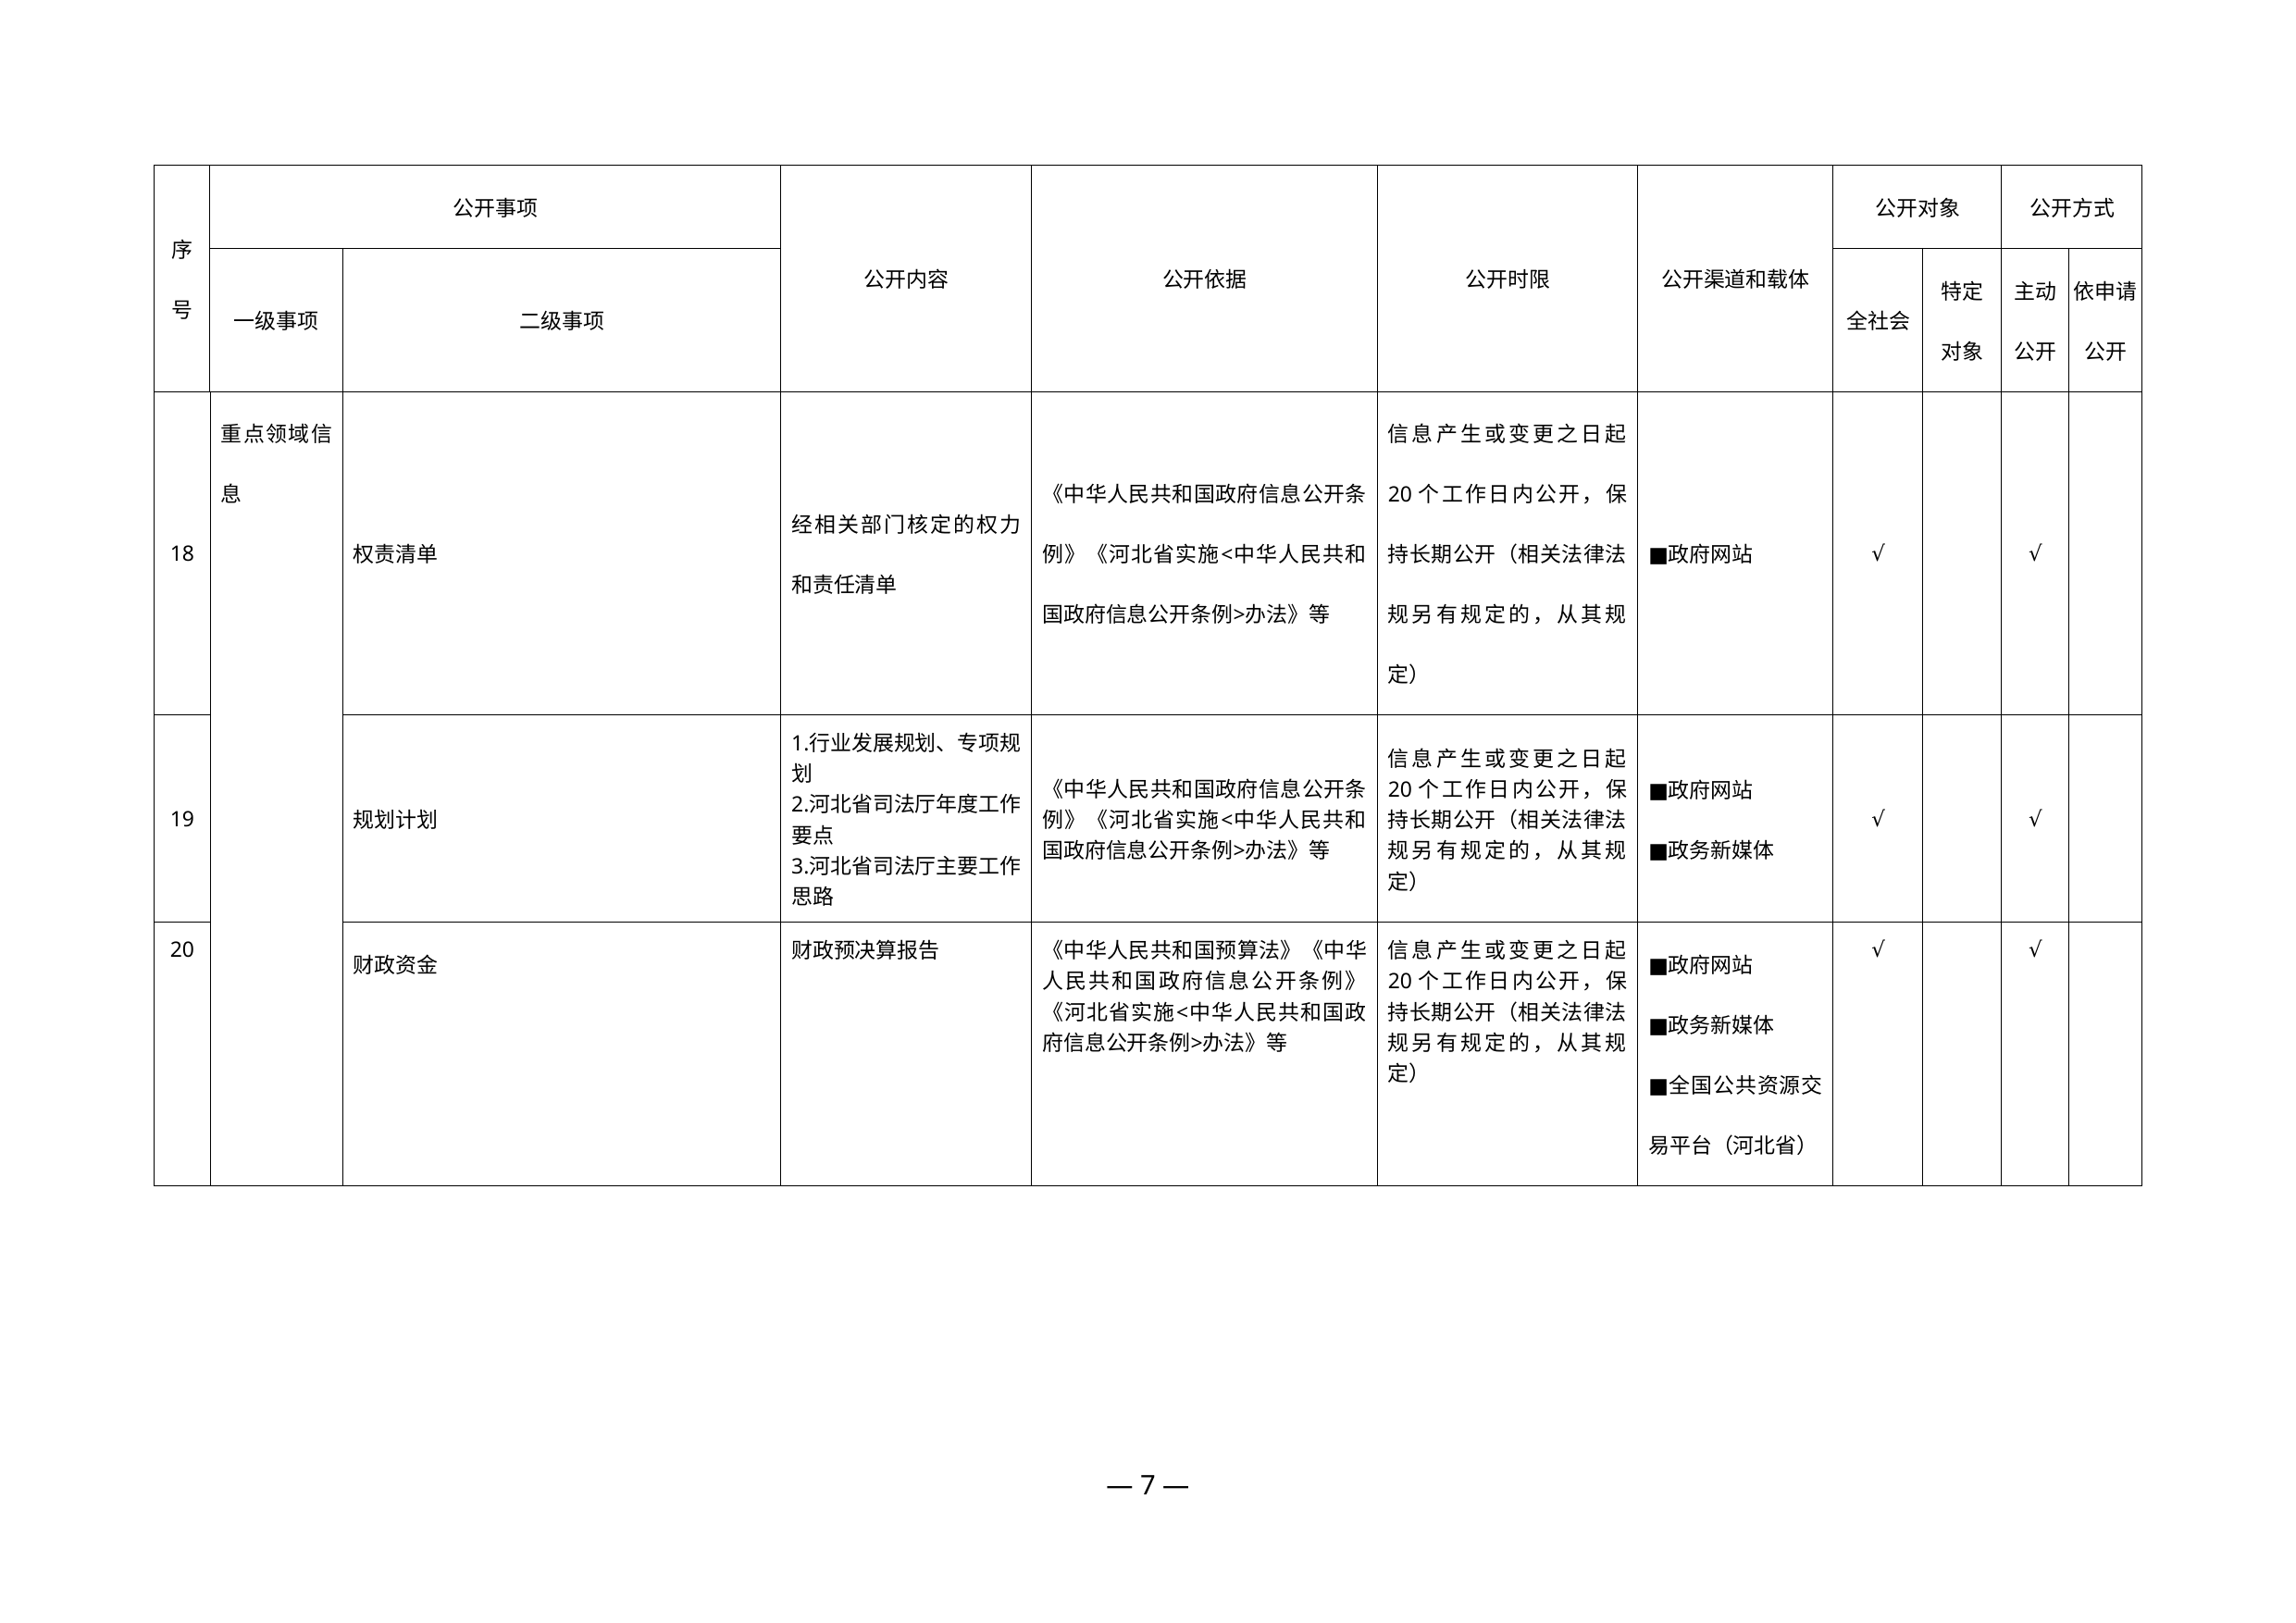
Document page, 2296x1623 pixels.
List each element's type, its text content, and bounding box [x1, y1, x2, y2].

table_cell 信息产生或变更之日起20个工作日内公开，保持长期公开（相关法律法规另有规定的，从其规定） [1378, 715, 1637, 922]
table_header 公开事项 [210, 166, 780, 248]
table_cell 经相关部门核定的权力和责任清单 [781, 392, 1031, 714]
table_cell [1923, 715, 2001, 922]
table_header 公开内容 [781, 166, 1031, 390]
table_cell 主动 公开 [2002, 249, 2068, 390]
table_cell 特定 对象 [1923, 249, 2001, 390]
table_cell 全社会 [1833, 249, 1922, 390]
table_header 公开渠道和载体 [1638, 166, 1832, 390]
table_cell 财政资金 [343, 923, 780, 1185]
table_cell 规划计划 [343, 715, 780, 922]
table_cell √ [2002, 392, 2068, 714]
table_cell [2069, 392, 2141, 714]
table_cell 19 [155, 715, 210, 922]
table_cell ■政府网站 ■政务新媒体 ■全国公共资源交易平台（河北省） [1638, 923, 1832, 1185]
table_cell ■政府网站 [1638, 392, 1832, 714]
table_header 公开对象 [1833, 166, 2001, 248]
table_cell √ [2002, 715, 2068, 922]
table_cell √ [1833, 715, 1922, 922]
table_header 序号 [155, 166, 209, 390]
table_header 公开依据 [1032, 166, 1377, 390]
table_cell √ [2002, 923, 2068, 1185]
table_cell √ [1833, 392, 1922, 714]
table_cell 《中华人民共和国预算法》《中华人民共和国政府信息公开条例》《河北省实施<中华人民共和国政府信息公开条例>办法》等 [1032, 923, 1377, 1185]
table_cell 依申请公开 [2069, 249, 2141, 390]
table_cell [1923, 392, 2001, 714]
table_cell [1378, 923, 1637, 1185]
table_cell [2069, 923, 2141, 1185]
table_cell 18 [155, 392, 210, 714]
table_cell 《中华人民共和国政府信息公开条例》《河北省实施<中华人民共和国政府信息公开条例>办法》等 [1032, 715, 1377, 922]
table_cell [1032, 392, 1377, 714]
table_cell 一级事项 [210, 249, 342, 390]
table_cell 1.行业发展规划、专项规划 2.河北省司法厅年度工作要点 3.河北省司法厅主要工作思路 [781, 715, 1031, 922]
table_cell 重点领域信息 [211, 392, 342, 1185]
table_cell 财政预决算报告 [781, 923, 1031, 1185]
table_header 公开方式 [2002, 166, 2141, 248]
table_cell 权责清单 [343, 392, 780, 714]
table_header 公开时限 [1378, 166, 1637, 390]
table_cell ■政府网站 ■政务新媒体 [1638, 715, 1832, 922]
table_cell 信息产生或变更之日起20个工作日内公开，保持长期公开（相关法律法规另有规定的，从其规定） [1378, 392, 1637, 714]
table_cell [1923, 923, 2001, 1185]
table_cell √ [1833, 923, 1922, 1185]
table_cell 20 [155, 923, 210, 1185]
table_cell [2069, 715, 2141, 922]
table_cell 二级事项 [343, 249, 780, 390]
